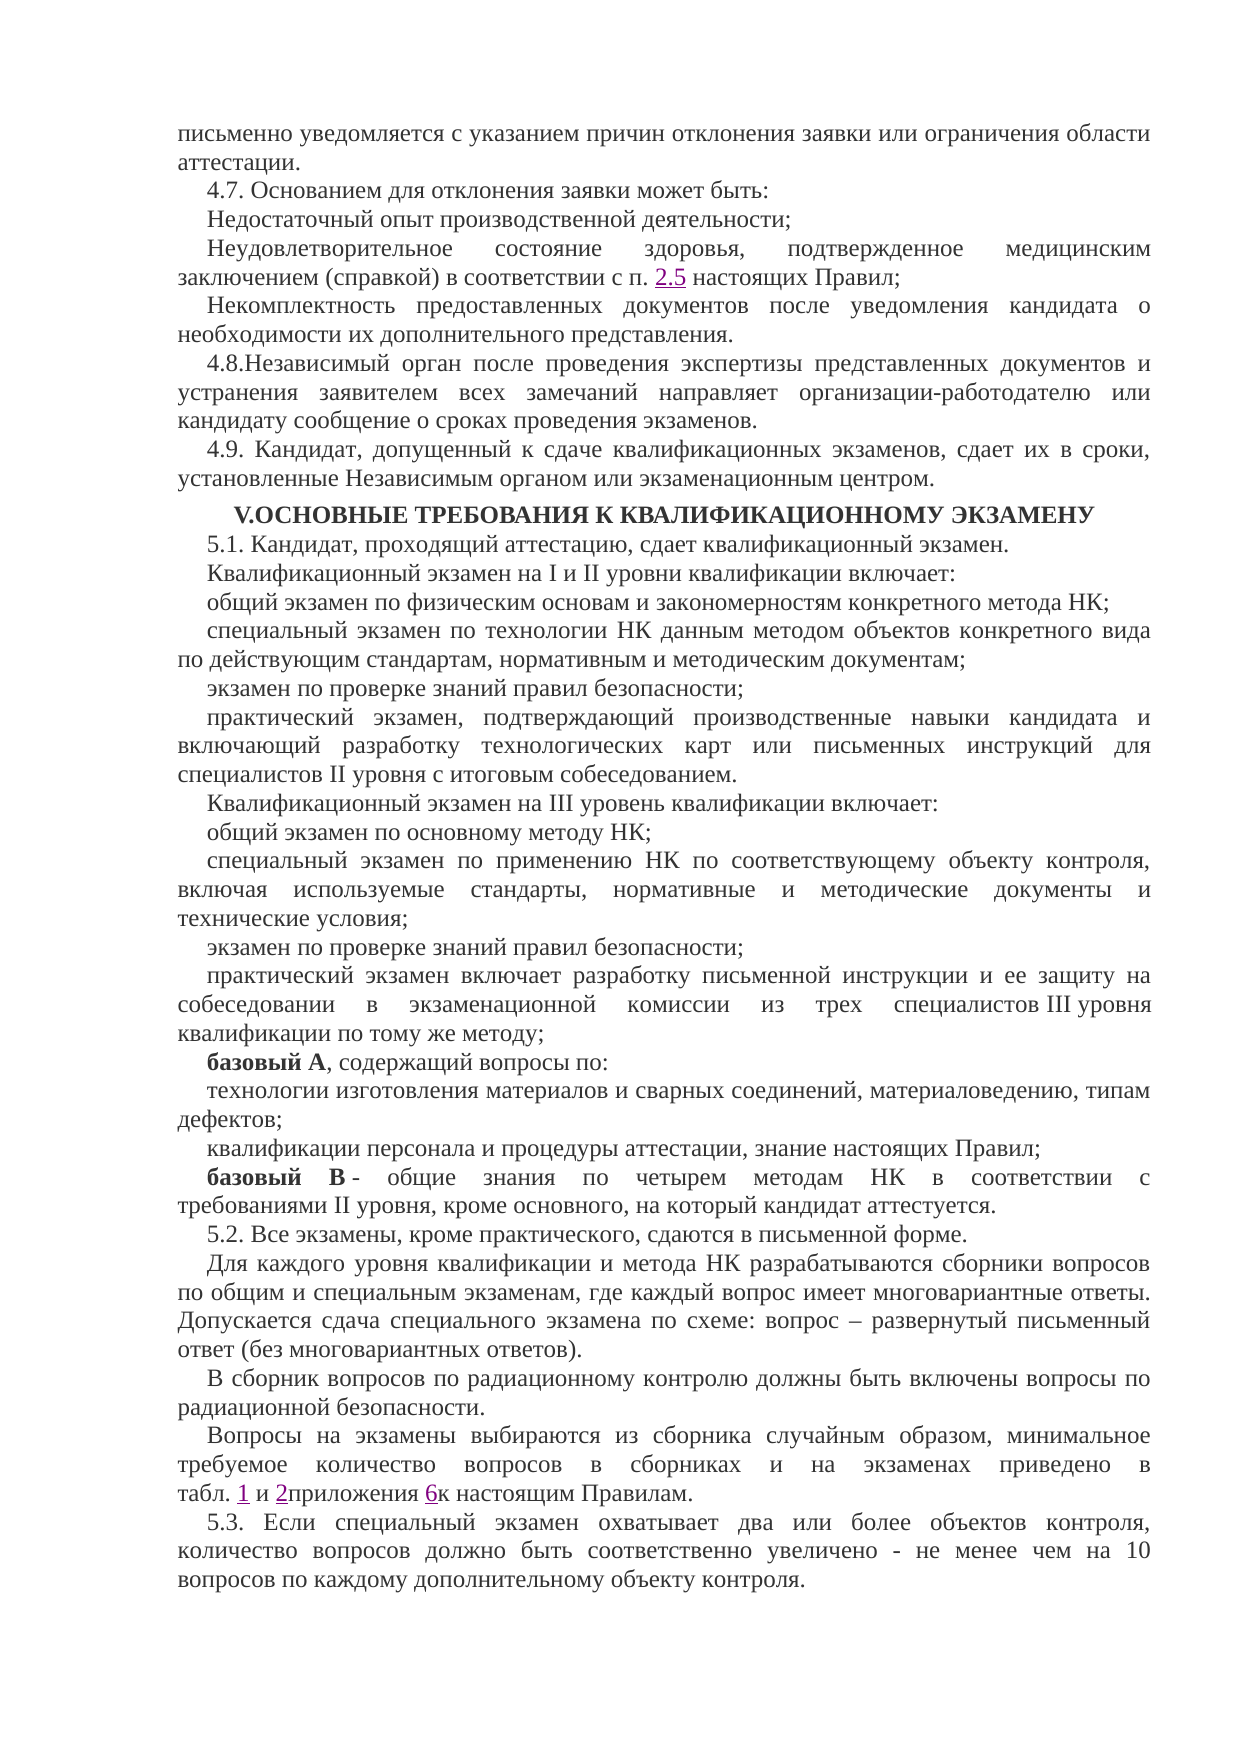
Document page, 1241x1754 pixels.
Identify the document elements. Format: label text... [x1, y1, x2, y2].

text общий экзамен по основному методу НК; [177, 817, 1152, 846]
text практический экзамен включает разработку письменной инструкции и ее защиту на собеседовании в экзаменационной комиссии из трех специалистов III уровня квалификации по тому же методу; [177, 961, 1152, 1047]
text 4.9. Кандидат, допущенный к сдаче квалификационных экзаменов, сдает их в сроки, установленные Независимым органом или экзаменационным центром. [177, 434, 1152, 492]
text 5.2. Все экзамены, кроме практического, сдаются в письменной форме. [177, 1219, 1152, 1248]
text общий экзамен по физическим основам и закономерностям конкретного метода НК; [177, 587, 1152, 616]
text практический экзамен, подтверждающий производственные навыки кандидата и включающий разработку технологических карт или письменных инструкций для специалистов II уровня с итоговым собеседованием. [177, 702, 1152, 788]
text специальный экзамен по применению НК по соответствующему объекту контроля, включая используемые стандарты, нормативные и методические документы и технические условия; [177, 846, 1152, 932]
text квалификации персонала и процедуры аттестации, знание настоящих Правил; [177, 1133, 1152, 1162]
text Квалификационный экзамен на III уровень квалификации включает: [177, 788, 1152, 817]
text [177, 118, 1152, 176]
text Вопросы на экзамены выбираются из сборника случайным образом, минимальное требуемое количество вопросов в сборниках и на экзаменах приведено в табл. 1 и 2приложения 6к настоящим Правилам. [177, 1421, 1152, 1507]
text технологии изготовления материалов и сварных соединений, материаловедению, типам дефектов; [177, 1076, 1152, 1133]
text 5.3. Если специальный экзамен охватывает два или более объектов контроля, количество вопросов должно быть соответственно увеличено - не менее чем на 10 вопросов по каждому дополнительному объекту контроля. [177, 1507, 1152, 1593]
text В сборник вопросов по радиационному контролю должны быть включены вопросы по радиационной безопасности. [177, 1363, 1152, 1421]
text 5.1. Кандидат, проходящий аттестацию, сдает квалификационный экзамен. [177, 529, 1152, 558]
text 4.8.Независимый орган после проведения экспертизы представленных документов и устранения заявителем всех замечаний направляет организации-работодателю или кандидату сообщение о сроках проведения экзаменов. [177, 348, 1152, 434]
text 4.7. Основанием для отклонения заявки может быть: [177, 176, 1152, 204]
text экзамен по проверке знаний правил безопасности; [177, 932, 1152, 961]
text Недостаточный опыт производственной деятельности; [177, 204, 1152, 233]
text V.ОСНОВНЫЕ ТРЕБОВАНИЯ К КВАЛИФИКАЦИОННОМУ ЭКЗАМЕНУ [177, 492, 1152, 529]
text Квалификационный экзамен на I и II уровни квалификации включает: [177, 558, 1152, 587]
text Некомплектность предоставленных документов после уведомления кандидата о необходимости их дополнительного представления. [177, 291, 1152, 348]
text базовый В - общие знания по четырем методам НК в соответствии с требованиями II уровня, кроме основного, на который кандидат аттестуется. [177, 1162, 1152, 1219]
text Неудовлетворительное состояние здоровья, подтвержденное медицинским заключением (справкой) в соответствии с п. 2.5 настоящих Правил; [177, 233, 1152, 291]
text экзамен по проверке знаний правил безопасности; [177, 673, 1152, 702]
text Для каждого уровня квалификации и метода НК разрабатываются сборники вопросов по общим и специальным экзаменам, где каждый вопрос имеет многовариантные ответы. Допускается сдача специального экзамена по схеме: вопрос – развернутый письменный ответ (без многовариантных ответов). [177, 1248, 1152, 1363]
text специальный экзамен по технологии НК данным методом объектов конкретного вида по действующим стандартам, нормативным и методическим документам; [177, 616, 1152, 673]
text базовый А, содержащий вопросы по: [177, 1047, 1152, 1076]
